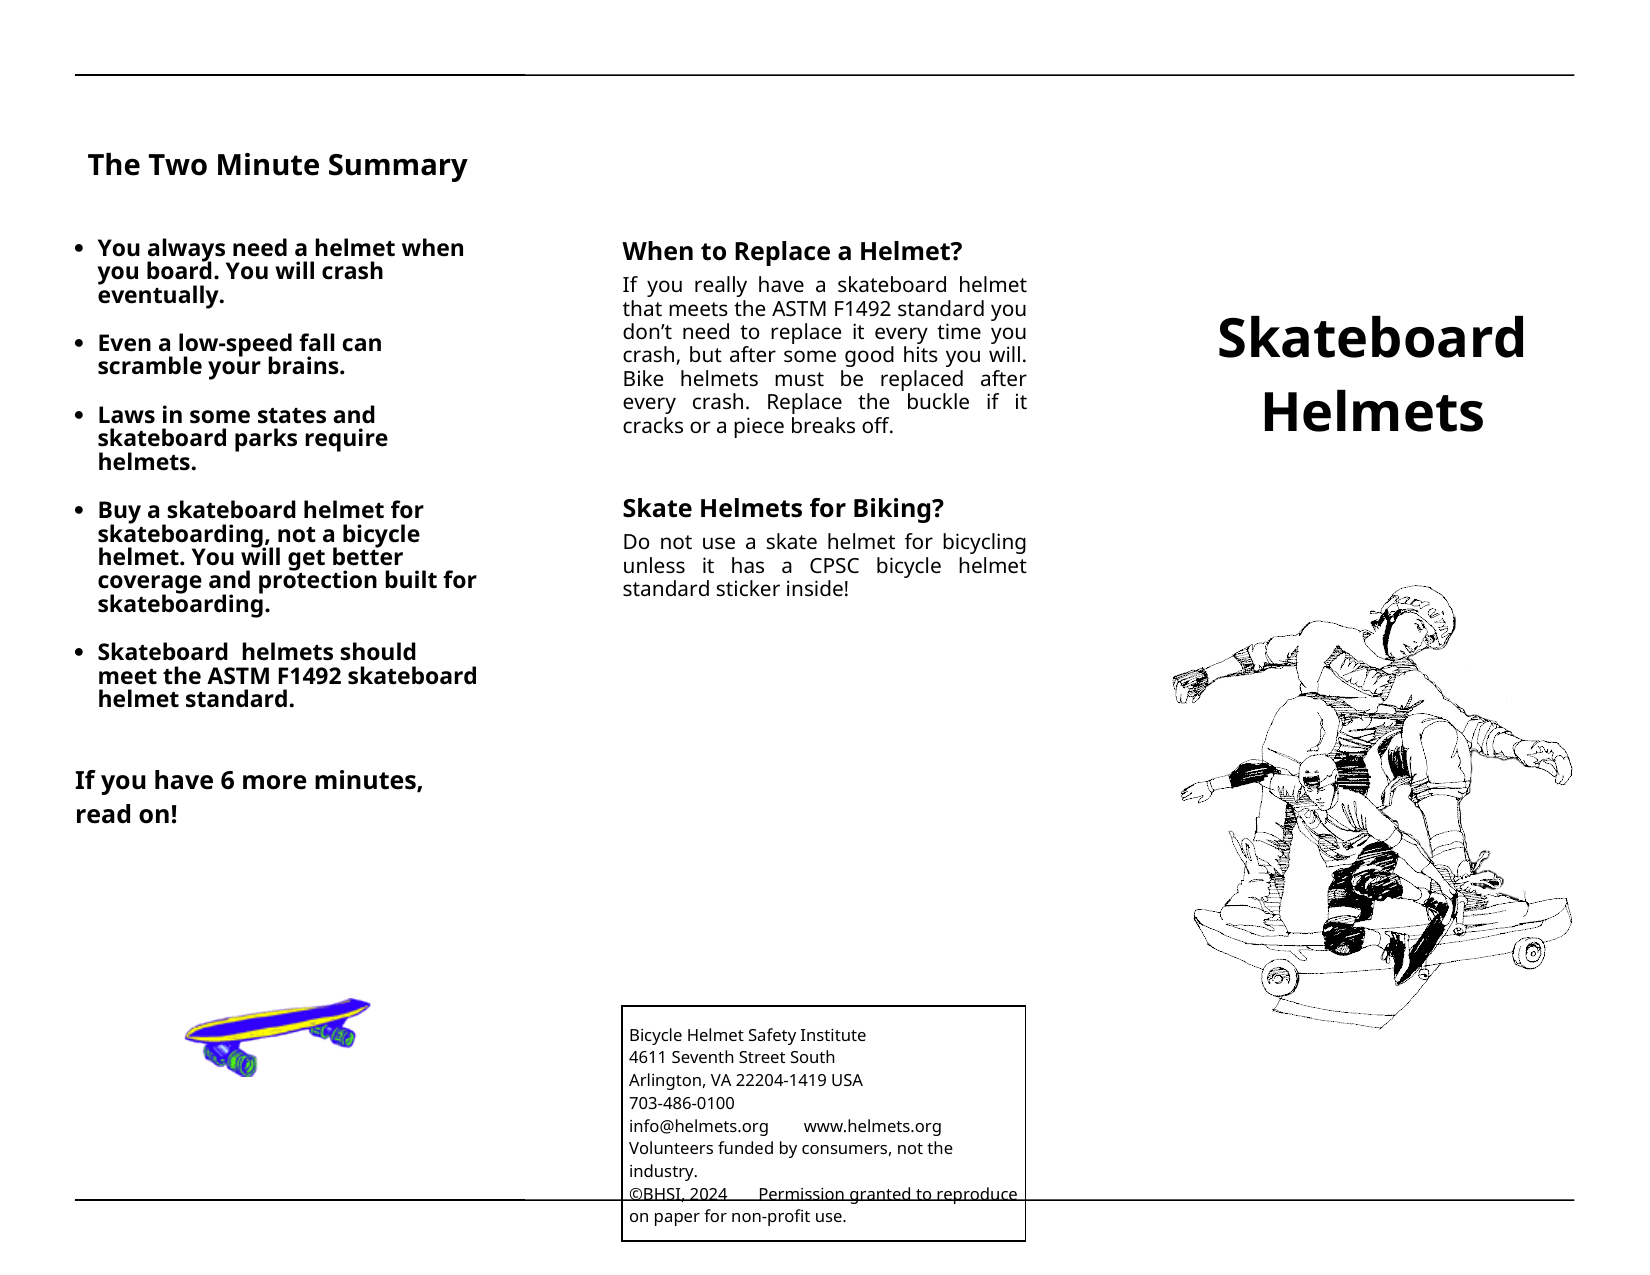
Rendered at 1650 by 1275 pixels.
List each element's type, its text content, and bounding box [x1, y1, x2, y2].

list Even a low-speed fall can scramble your brains. [75, 333, 480, 379]
text Skateboard [1170, 300, 1575, 373]
text The Two Minute Summary [75, 144, 480, 183]
text Helmets [1170, 373, 1575, 447]
picture [1170, 583, 1575, 1032]
list Laws in some states and skateboard parks require helmets. [75, 404, 480, 475]
text Volunteers funded by consumers, not the industry. [629, 1137, 1018, 1182]
text ©BHSI, 2024 Permission granted to reproduce on paper for non-profit use. [623, 1182, 1024, 1234]
text 4611 Seventh Street South [629, 1046, 1018, 1069]
text If you have 6 more minutes, read on! [75, 763, 480, 831]
text 703-486-0100 [629, 1091, 1018, 1114]
picture [184, 998, 371, 1077]
text Skate Helmets for Biking? [622, 491, 1027, 525]
list Skateboard helmets should meet the ASTM F1492 skateboard helmet standard. [75, 642, 480, 712]
text When to Replace a Helmet? [622, 233, 1027, 267]
list You always need a helmet when you board. You will crash eventually. [75, 237, 480, 308]
text If you really have a skateboard helmet that meets the ASTM F1492 standard you don’t need to replace it every time you crash, but after some good hits you will. Bike helmets must be replaced after every crash. Replace the buckle if it cracks or a piece breaks off. [622, 274, 1027, 438]
text Arlington, VA 22204-1419 USA [629, 1069, 1018, 1091]
text Bicycle Helmet Safety Institute [623, 1017, 1024, 1046]
list Buy a skateboard helmet for skateboarding, not a bicycle helmet. You will get better coverage and protection built for skateboarding. [75, 500, 480, 617]
text info@helmets.org www.helmets.org [629, 1114, 1018, 1137]
text Do not use a skate helmet for bicycling unless it has a CPSC bicycle helmet standard sticker inside! [622, 531, 1027, 601]
